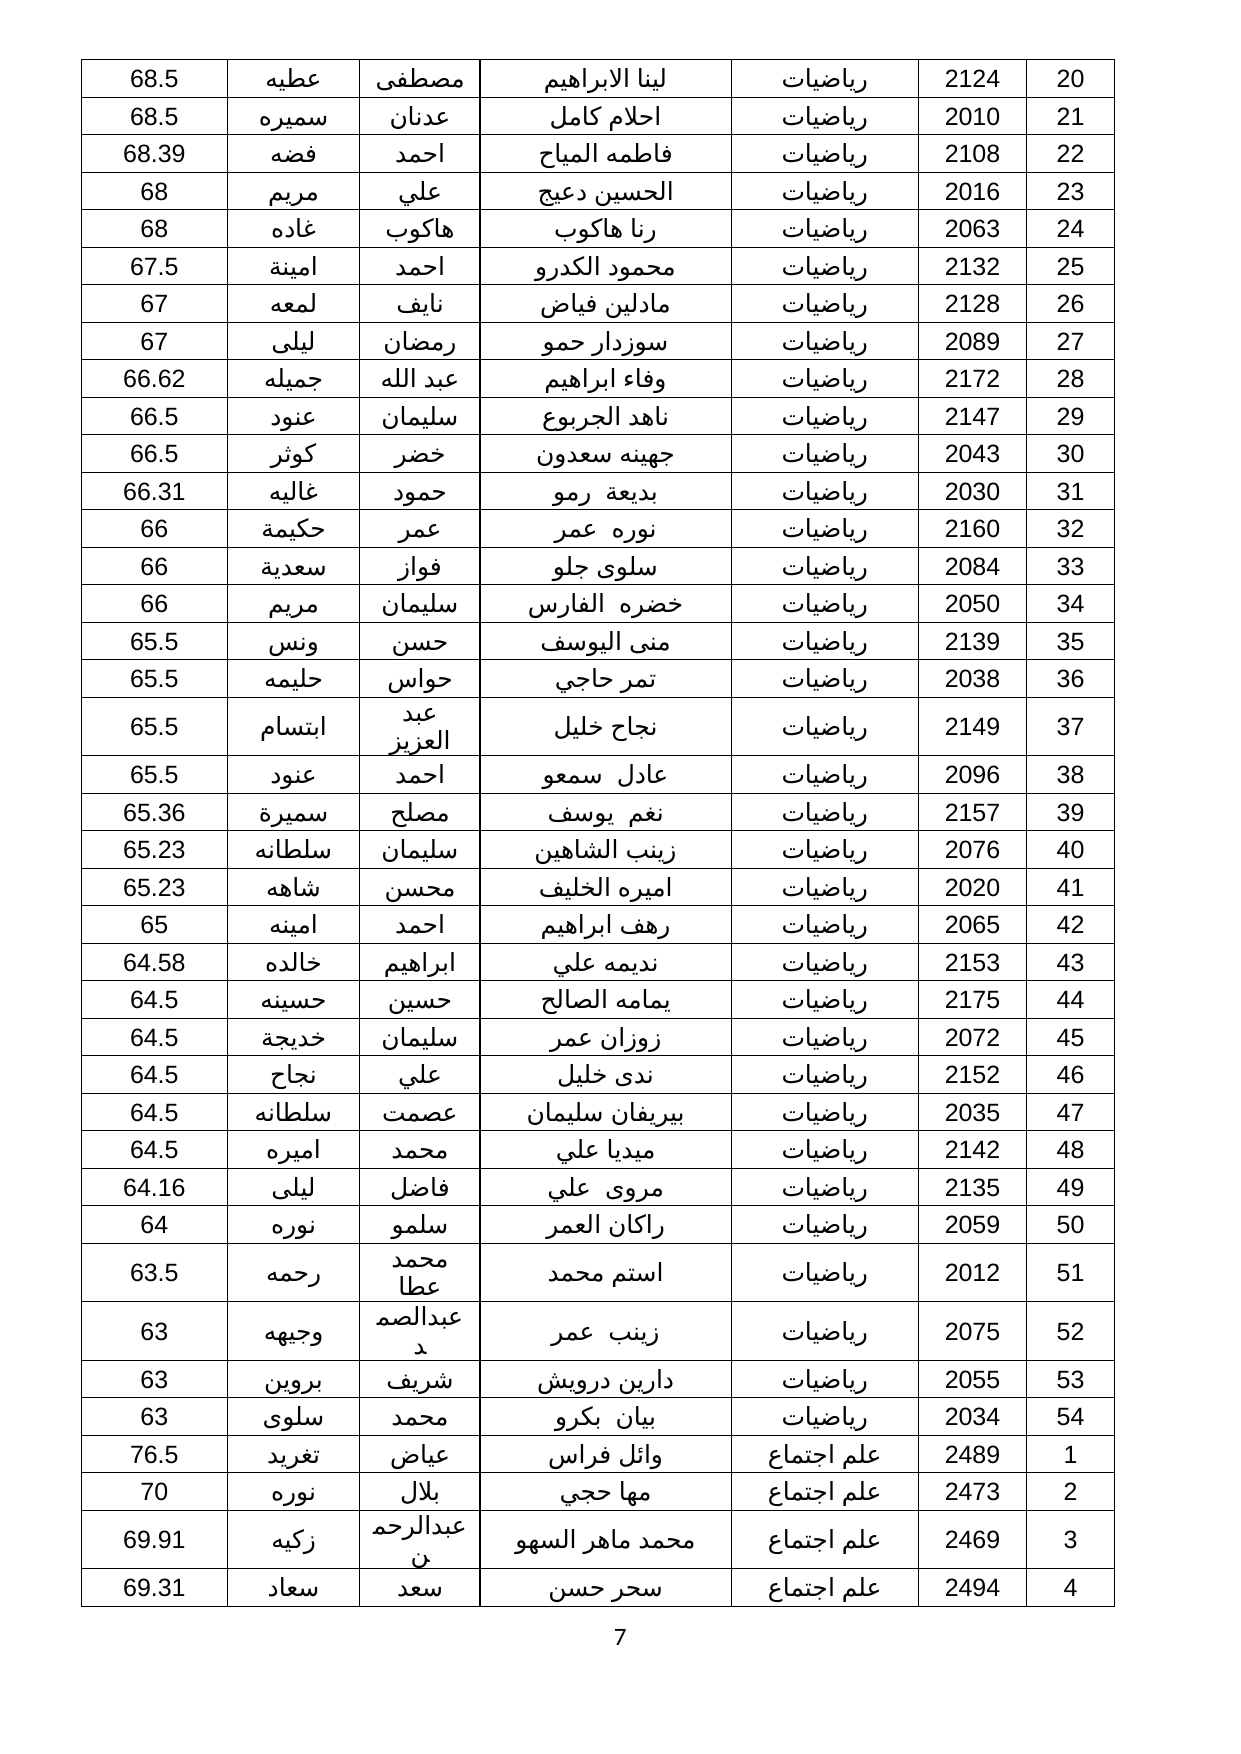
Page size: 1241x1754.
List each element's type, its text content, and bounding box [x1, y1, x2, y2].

table_cell سعاد [228, 1569, 359, 1606]
table_cell 2 [1027, 1473, 1114, 1510]
table_cell 2065 [919, 906, 1026, 943]
table_cell 2124 [919, 60, 1026, 97]
table_cell عنود [228, 756, 359, 793]
table_cell 2030 [919, 473, 1026, 509]
table_cell عبد الله [360, 360, 479, 397]
table_cell عطيه [228, 60, 359, 97]
table_cell احمد [360, 135, 479, 172]
table_cell حسن [360, 623, 479, 659]
table_cell علم اجتماع [732, 1436, 918, 1472]
table_cell رياضيات [732, 548, 918, 584]
table_cell محسن [360, 869, 479, 905]
table_cell 70 [82, 1473, 227, 1510]
table_cell 68 [82, 210, 227, 247]
table_cell احمد [360, 756, 479, 793]
table_cell 2072 [919, 1019, 1026, 1055]
table_cell رياضيات [732, 1302, 918, 1360]
table_cell 66 [82, 510, 227, 547]
table_cell عنود [228, 398, 359, 434]
table_cell 63 [82, 1361, 227, 1397]
table_cell رياضيات [732, 756, 918, 793]
table_cell رياضيات [732, 1056, 918, 1093]
table_cell 2089 [919, 323, 1026, 359]
table_cell سلطانه [228, 1094, 359, 1130]
table_cell ناهد الجربوع [481, 398, 731, 434]
table_cell زوزان عمر [481, 1019, 731, 1055]
table_cell 45 [1027, 1019, 1114, 1055]
table_cell علي [360, 173, 479, 209]
table_cell رياضيات [732, 285, 918, 322]
table_cell 2050 [919, 585, 1026, 622]
table_cell احلام كامل [481, 98, 731, 134]
table_cell جهينه سعدون [481, 435, 731, 472]
table_cell نوره [228, 1206, 359, 1243]
table_cell سليمان [360, 831, 479, 868]
table_cell فضه [228, 135, 359, 172]
table_cell 47 [1027, 1094, 1114, 1130]
table_cell 2152 [919, 1056, 1026, 1093]
table_cell نوره عمر [481, 510, 731, 547]
table_cell 25 [1027, 248, 1114, 284]
table_cell 68 [82, 173, 227, 209]
table_cell رياضيات [732, 248, 918, 284]
table_cell رياضيات [732, 906, 918, 943]
table_cell 1 [1027, 1436, 1114, 1472]
table_cell منى اليوسف [481, 623, 731, 659]
table_cell علم اجتماع [732, 1473, 918, 1510]
table_cell رياضيات [732, 435, 918, 472]
table_cell 23 [1027, 173, 1114, 209]
table_cell سليمان [360, 585, 479, 622]
table_cell 69.31 [82, 1569, 227, 1606]
table_cell 2043 [919, 435, 1026, 472]
table_cell 33 [1027, 548, 1114, 584]
table_cell مصلح [360, 794, 479, 830]
table_cell خالده [228, 944, 359, 980]
table_cell تغريد [228, 1436, 359, 1472]
table_cell 65.5 [82, 756, 227, 793]
table_cell 2473 [919, 1473, 1026, 1510]
table_cell عبدالرحمن [360, 1511, 479, 1568]
table_cell نغم يوسف [481, 794, 731, 830]
table_cell ندى خليل [481, 1056, 731, 1093]
table_cell 2034 [919, 1398, 1026, 1435]
table_cell سلوى [228, 1398, 359, 1435]
table_cell رياضيات [732, 473, 918, 509]
table_cell 40 [1027, 831, 1114, 868]
table_cell 67 [82, 323, 227, 359]
table_cell وائل فراس [481, 1436, 731, 1472]
table_cell 3 [1027, 1511, 1114, 1568]
table_cell 2076 [919, 831, 1026, 868]
table_cell 64.5 [82, 1131, 227, 1168]
table_cell سوزدار حمو [481, 323, 731, 359]
table_cell 65.23 [82, 831, 227, 868]
table_cell علي [360, 1056, 479, 1093]
table_cell بديعة رمو [481, 473, 731, 509]
table_cell زكيه [228, 1511, 359, 1568]
table_cell محمد [360, 1398, 479, 1435]
table_cell 66.31 [82, 473, 227, 509]
table_cell مروى علي [481, 1169, 731, 1205]
table_cell 2172 [919, 360, 1026, 397]
table_cell 2132 [919, 248, 1026, 284]
table_cell 34 [1027, 585, 1114, 622]
table_cell 66.5 [82, 398, 227, 434]
table_cell 36 [1027, 660, 1114, 697]
table_cell محمد ماهر السهو [481, 1511, 731, 1568]
table_cell سليمان [360, 1019, 479, 1055]
table_cell سميرة [228, 794, 359, 830]
table_cell 66 [82, 548, 227, 584]
table_cell عصمت [360, 1094, 479, 1130]
table_cell 46 [1027, 1056, 1114, 1093]
table_cell ليلى [228, 1169, 359, 1205]
table_cell حسين [360, 981, 479, 1018]
table_cell رهف ابراهيم [481, 906, 731, 943]
table_cell لينا الابراهيم [481, 60, 731, 97]
table_cell 48 [1027, 1131, 1114, 1168]
table_cell 64.16 [82, 1169, 227, 1205]
table_cell رياضيات [732, 98, 918, 134]
table_cell 51 [1027, 1244, 1114, 1301]
table_cell زينب عمر [481, 1302, 731, 1360]
table_cell 65.36 [82, 794, 227, 830]
table_cell الحسين دعيج [481, 173, 731, 209]
table_cell رحمه [228, 1244, 359, 1301]
table_cell رنا هاكوب [481, 210, 731, 247]
table_cell ابتسام [228, 698, 359, 755]
table_cell 64.5 [82, 1094, 227, 1130]
table_cell 2128 [919, 285, 1026, 322]
table_cell رياضيات [732, 794, 918, 830]
table_cell رياضيات [732, 585, 918, 622]
table_cell 2096 [919, 756, 1026, 793]
table_cell 20 [1027, 60, 1114, 97]
table_cell احمد [360, 906, 479, 943]
table_cell محمود الكدرو [481, 248, 731, 284]
table_cell 53 [1027, 1361, 1114, 1397]
table_cell مادلين فياض [481, 285, 731, 322]
table_cell 2016 [919, 173, 1026, 209]
table_cell علم اجتماع [732, 1511, 918, 1568]
table_cell 27 [1027, 323, 1114, 359]
table_cell 39 [1027, 794, 1114, 830]
table_cell 4 [1027, 1569, 1114, 1606]
table_cell 30 [1027, 435, 1114, 472]
table_cell سلوى جلو [481, 548, 731, 584]
table_cell رياضيات [732, 869, 918, 905]
table_cell 68.5 [82, 60, 227, 97]
table_cell 43 [1027, 944, 1114, 980]
table_cell 67.5 [82, 248, 227, 284]
table_cell 26 [1027, 285, 1114, 322]
table_cell 38 [1027, 756, 1114, 793]
table_cell 2038 [919, 660, 1026, 697]
table_cell نديمه علي [481, 944, 731, 980]
table_cell عمر [360, 510, 479, 547]
table_cell 64.58 [82, 944, 227, 980]
table_cell رياضيات [732, 698, 918, 755]
table_cell 52 [1027, 1302, 1114, 1360]
table_cell 31 [1027, 473, 1114, 509]
table_cell اميره [228, 1131, 359, 1168]
table_cell حليمه [228, 660, 359, 697]
table_cell مريم [228, 585, 359, 622]
table_cell 64.5 [82, 1056, 227, 1093]
table_cell احمد [360, 248, 479, 284]
table_cell جميله [228, 360, 359, 397]
table_cell 2157 [919, 794, 1026, 830]
table_cell سعد [360, 1569, 479, 1606]
table_cell وفاء ابراهيم [481, 360, 731, 397]
table_cell ليلى [228, 323, 359, 359]
table_cell 66 [82, 585, 227, 622]
table_cell بلال [360, 1473, 479, 1510]
table_cell هاكوب [360, 210, 479, 247]
table_cell نجاح خليل [481, 698, 731, 755]
table_cell امينة [228, 248, 359, 284]
table_cell 2494 [919, 1569, 1026, 1606]
table_cell راكان العمر [481, 1206, 731, 1243]
table_cell رياضيات [732, 323, 918, 359]
table_cell خضره الفارس [481, 585, 731, 622]
table_cell 2139 [919, 623, 1026, 659]
table_cell 2153 [919, 944, 1026, 980]
table_cell امينه [228, 906, 359, 943]
table_cell 67 [82, 285, 227, 322]
table_cell 2469 [919, 1511, 1026, 1568]
table_cell 68.5 [82, 98, 227, 134]
table_cell استم محمد [481, 1244, 731, 1301]
table_cell شريف [360, 1361, 479, 1397]
table_cell 2147 [919, 398, 1026, 434]
table_cell 2142 [919, 1131, 1026, 1168]
table_cell رياضيات [732, 623, 918, 659]
table_cell 2075 [919, 1302, 1026, 1360]
table_cell 2055 [919, 1361, 1026, 1397]
table_cell 22 [1027, 135, 1114, 172]
table_cell رياضيات [732, 1169, 918, 1205]
table_cell 2175 [919, 981, 1026, 1018]
table_cell عياض [360, 1436, 479, 1472]
table_cell محمد [360, 1131, 479, 1168]
table_cell سلمو [360, 1206, 479, 1243]
table_cell 66.5 [82, 435, 227, 472]
table_cell ونس [228, 623, 359, 659]
table_cell 2135 [919, 1169, 1026, 1205]
table_cell 50 [1027, 1206, 1114, 1243]
table_cell 69.91 [82, 1511, 227, 1568]
table_cell 2010 [919, 98, 1026, 134]
table_cell ميديا علي [481, 1131, 731, 1168]
table_cell 65.5 [82, 660, 227, 697]
table_cell رياضيات [732, 1131, 918, 1168]
table_cell اميره الخليف [481, 869, 731, 905]
table_cell 64.5 [82, 1019, 227, 1055]
table_cell وجيهه [228, 1302, 359, 1360]
table_cell بيريفان سليمان [481, 1094, 731, 1130]
table_cell 2020 [919, 869, 1026, 905]
table_cell نوره [228, 1473, 359, 1510]
table_cell 2035 [919, 1094, 1026, 1130]
table_cell 76.5 [82, 1436, 227, 1472]
table_cell رياضيات [732, 210, 918, 247]
table_cell رياضيات [732, 660, 918, 697]
table_cell 2063 [919, 210, 1026, 247]
table_cell بروين [228, 1361, 359, 1397]
table_cell رياضيات [732, 981, 918, 1018]
table_cell سحر حسن [481, 1569, 731, 1606]
table_cell فاضل [360, 1169, 479, 1205]
table_cell نجاح [228, 1056, 359, 1093]
table_cell رياضيات [732, 1206, 918, 1243]
table_cell رياضيات [732, 510, 918, 547]
table_cell خضر [360, 435, 479, 472]
table_cell 24 [1027, 210, 1114, 247]
table_cell يمامه الصالح [481, 981, 731, 1018]
table_cell محمد عطا [360, 1244, 479, 1301]
table_cell 63 [82, 1302, 227, 1360]
table_cell زينب الشاهين [481, 831, 731, 868]
table_cell حواس [360, 660, 479, 697]
table_cell رمضان [360, 323, 479, 359]
table_cell رياضيات [732, 1094, 918, 1130]
table_cell عادل سمعو [481, 756, 731, 793]
table_cell 37 [1027, 698, 1114, 755]
table_cell نايف [360, 285, 479, 322]
table_cell رياضيات [732, 1361, 918, 1397]
table_cell عبدالصمد [360, 1302, 479, 1360]
table_cell 66.62 [82, 360, 227, 397]
table_cell مها حجي [481, 1473, 731, 1510]
table_cell 64 [82, 1206, 227, 1243]
table_cell رياضيات [732, 1244, 918, 1301]
table_cell 65.5 [82, 623, 227, 659]
table_cell 35 [1027, 623, 1114, 659]
table_cell فاطمه المياح [481, 135, 731, 172]
table_cell 2059 [919, 1206, 1026, 1243]
table_cell رياضيات [732, 60, 918, 97]
table_cell 54 [1027, 1398, 1114, 1435]
table_cell حكيمة [228, 510, 359, 547]
table_cell 2149 [919, 698, 1026, 755]
table_cell 63.5 [82, 1244, 227, 1301]
table_cell سلطانه [228, 831, 359, 868]
table_cell عبد العزيز [360, 698, 479, 755]
table_cell 44 [1027, 981, 1114, 1018]
table_cell رياضيات [732, 173, 918, 209]
table_cell بيان بكرو [481, 1398, 731, 1435]
table_cell رياضيات [732, 1019, 918, 1055]
table_cell 49 [1027, 1169, 1114, 1205]
table_cell رياضيات [732, 360, 918, 397]
table_cell 28 [1027, 360, 1114, 397]
table_cell 63 [82, 1398, 227, 1435]
table_cell 64.5 [82, 981, 227, 1018]
table_cell عدنان [360, 98, 479, 134]
table_cell سعدية [228, 548, 359, 584]
table_cell 21 [1027, 98, 1114, 134]
table_cell كوثر [228, 435, 359, 472]
table_cell 2160 [919, 510, 1026, 547]
table_cell 42 [1027, 906, 1114, 943]
table_cell 68.39 [82, 135, 227, 172]
table_cell غاده [228, 210, 359, 247]
table_cell رياضيات [732, 831, 918, 868]
table_cell فواز [360, 548, 479, 584]
table_cell مريم [228, 173, 359, 209]
table_cell 2084 [919, 548, 1026, 584]
table_cell مصطفى [360, 60, 479, 97]
table_cell ابراهيم [360, 944, 479, 980]
table_cell 32 [1027, 510, 1114, 547]
table_cell 2012 [919, 1244, 1026, 1301]
table_cell 65.23 [82, 869, 227, 905]
table_cell رياضيات [732, 1398, 918, 1435]
table_cell حسينه [228, 981, 359, 1018]
table_cell علم اجتماع [732, 1569, 918, 1606]
table_cell 41 [1027, 869, 1114, 905]
table_cell دارين درويش [481, 1361, 731, 1397]
table_cell لمعه [228, 285, 359, 322]
table_cell 2489 [919, 1436, 1026, 1472]
table_cell 2108 [919, 135, 1026, 172]
table_cell سميره [228, 98, 359, 134]
table_cell رياضيات [732, 944, 918, 980]
table_cell 29 [1027, 398, 1114, 434]
table_cell حمود [360, 473, 479, 509]
table_cell شاهه [228, 869, 359, 905]
table_cell 65.5 [82, 698, 227, 755]
table_cell 65 [82, 906, 227, 943]
table_cell رياضيات [732, 135, 918, 172]
table_cell خديجة [228, 1019, 359, 1055]
table_cell تمر حاجي [481, 660, 731, 697]
table_cell سليمان [360, 398, 479, 434]
table_cell رياضيات [732, 398, 918, 434]
table_cell غاليه [228, 473, 359, 509]
